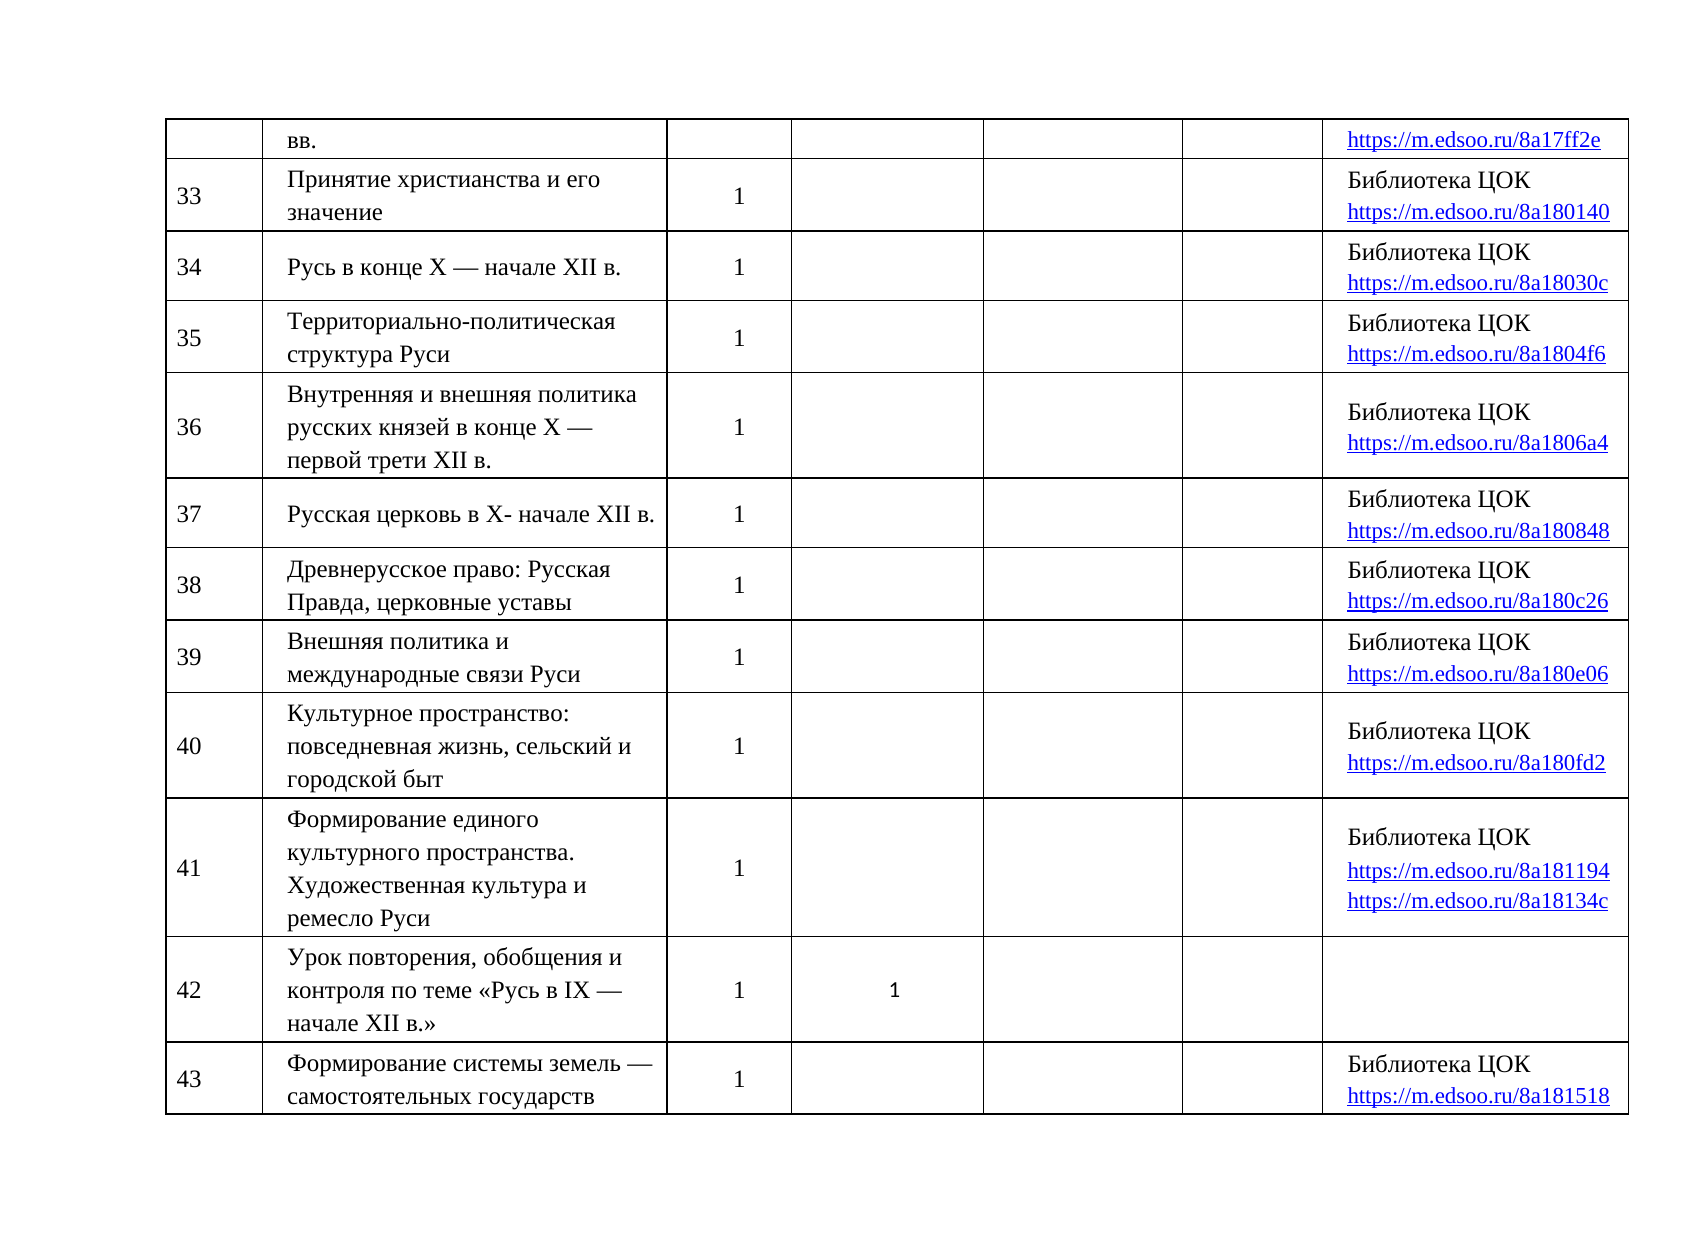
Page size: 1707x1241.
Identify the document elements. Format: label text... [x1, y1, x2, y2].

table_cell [263, 120, 666, 157]
table_cell 1 [668, 301, 791, 372]
table_cell [984, 937, 1182, 1041]
table_cell 1 [668, 693, 791, 797]
table_cell [1323, 937, 1628, 1041]
table_cell [792, 693, 983, 797]
table_cell [1183, 1043, 1322, 1113]
table_cell [984, 301, 1182, 372]
table_cell [792, 159, 983, 230]
table_cell Библиотека ЦОК https://m.edsoo.ru/8a180848 [1323, 479, 1628, 547]
table_cell 40 [167, 693, 262, 797]
table_cell Библиотека ЦОК https://m.edsoo.ru/8a1804f6 [1323, 301, 1628, 372]
table_cell [1183, 548, 1322, 619]
table_cell [1183, 693, 1322, 797]
table_cell [984, 373, 1182, 477]
table_cell [1183, 232, 1322, 299]
table_cell [1183, 373, 1322, 477]
table_cell [792, 1043, 983, 1113]
table_cell [792, 548, 983, 619]
table_cell Принятие христианства и его значение [263, 159, 666, 230]
table_cell [984, 479, 1182, 547]
table_cell Библиотека ЦОК https://m.edsoo.ru/8a18030c [1323, 232, 1628, 299]
table_cell [792, 301, 983, 372]
table_cell Внешняя политика и международные связи Руси [263, 621, 666, 692]
table_cell 42 [167, 937, 262, 1041]
table_cell [984, 159, 1182, 230]
table_cell [1183, 479, 1322, 547]
table_cell 1 [792, 937, 983, 1041]
table_cell Внутренняя и внешняя политика русских князей в конце X — первой трети XII в. [263, 373, 666, 477]
table_cell Библиотека ЦОК https://m.edsoo.ru/8a1806a4 [1323, 373, 1628, 477]
table_cell Библиотека ЦОК https://m.edsoo.ru/8a180fd2 [1323, 693, 1628, 797]
table_cell 38 [167, 548, 262, 619]
table_cell 1 [668, 621, 791, 692]
table_cell Библиотека ЦОК https://m.edsoo.ru/8a181518 [1323, 1043, 1628, 1113]
table_cell Русь в конце X — начале XII в. [263, 232, 666, 299]
table_cell [792, 621, 983, 692]
table_cell [984, 799, 1182, 936]
table_cell Древнерусское право: Русская Правда, церковные уставы [263, 548, 666, 619]
table_cell 33 [167, 159, 262, 230]
table_cell [1183, 159, 1322, 230]
table_cell 1 [668, 937, 791, 1041]
table_cell Урок повторения, обобщения и контроля по теме «Русь в IX — начале XII в.» [263, 937, 666, 1041]
table_cell [1183, 799, 1322, 936]
table_cell 1 [668, 120, 791, 157]
table_cell 1 [668, 373, 791, 477]
table_cell 36 [167, 373, 262, 477]
table_cell [1183, 120, 1322, 157]
table_cell 41 [167, 799, 262, 936]
table_cell [984, 1043, 1182, 1113]
table_cell [984, 548, 1182, 619]
table_cell 1 [668, 479, 791, 547]
table_cell 1 [668, 159, 791, 230]
table_cell 35 [167, 301, 262, 372]
table_cell Культурное пространство: повседневная жизнь, сельский и городской быт [263, 693, 666, 797]
table_cell Территориально-политическая структура Руси [263, 301, 666, 372]
table_cell Библиотека ЦОК https://m.edsoo.ru/8a180c26 [1323, 548, 1628, 619]
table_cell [1323, 120, 1628, 157]
table_cell Формирование системы земель — самостоятельных государств [263, 1043, 666, 1113]
table_cell Библиотека ЦОК https://m.edsoo.ru/8a180140 [1323, 159, 1628, 230]
table_cell Русская церковь в X- начале XII в. [263, 479, 666, 547]
table_cell 37 [167, 479, 262, 547]
table_cell [984, 693, 1182, 797]
table_cell Библиотека ЦОК https://m.edsoo.ru/8a181194 https://m.edsoo.ru/8a18134c [1323, 799, 1628, 936]
table_cell 1 [668, 1043, 791, 1113]
table_cell [1183, 621, 1322, 692]
table_cell 1 [668, 799, 791, 936]
table_cell Библиотека ЦОК https://m.edsoo.ru/8a180e06 [1323, 621, 1628, 692]
table_cell 1 [668, 232, 791, 299]
table_cell 34 [167, 232, 262, 299]
table_cell [1183, 937, 1322, 1041]
table_cell [792, 479, 983, 547]
table_cell [792, 120, 983, 157]
table_cell 32 [167, 120, 262, 157]
table_cell [984, 232, 1182, 299]
table_cell [792, 799, 983, 936]
table_cell [792, 373, 983, 477]
table_cell 39 [167, 621, 262, 692]
table_cell [984, 120, 1182, 157]
table_cell [792, 232, 983, 299]
table_cell [1183, 301, 1322, 372]
table_cell [984, 621, 1182, 692]
table_cell 43 [167, 1043, 262, 1113]
table_cell 1 [668, 548, 791, 619]
table_cell Формирование единого культурного пространства. Художественная культура и ремесло Руси [263, 799, 666, 936]
